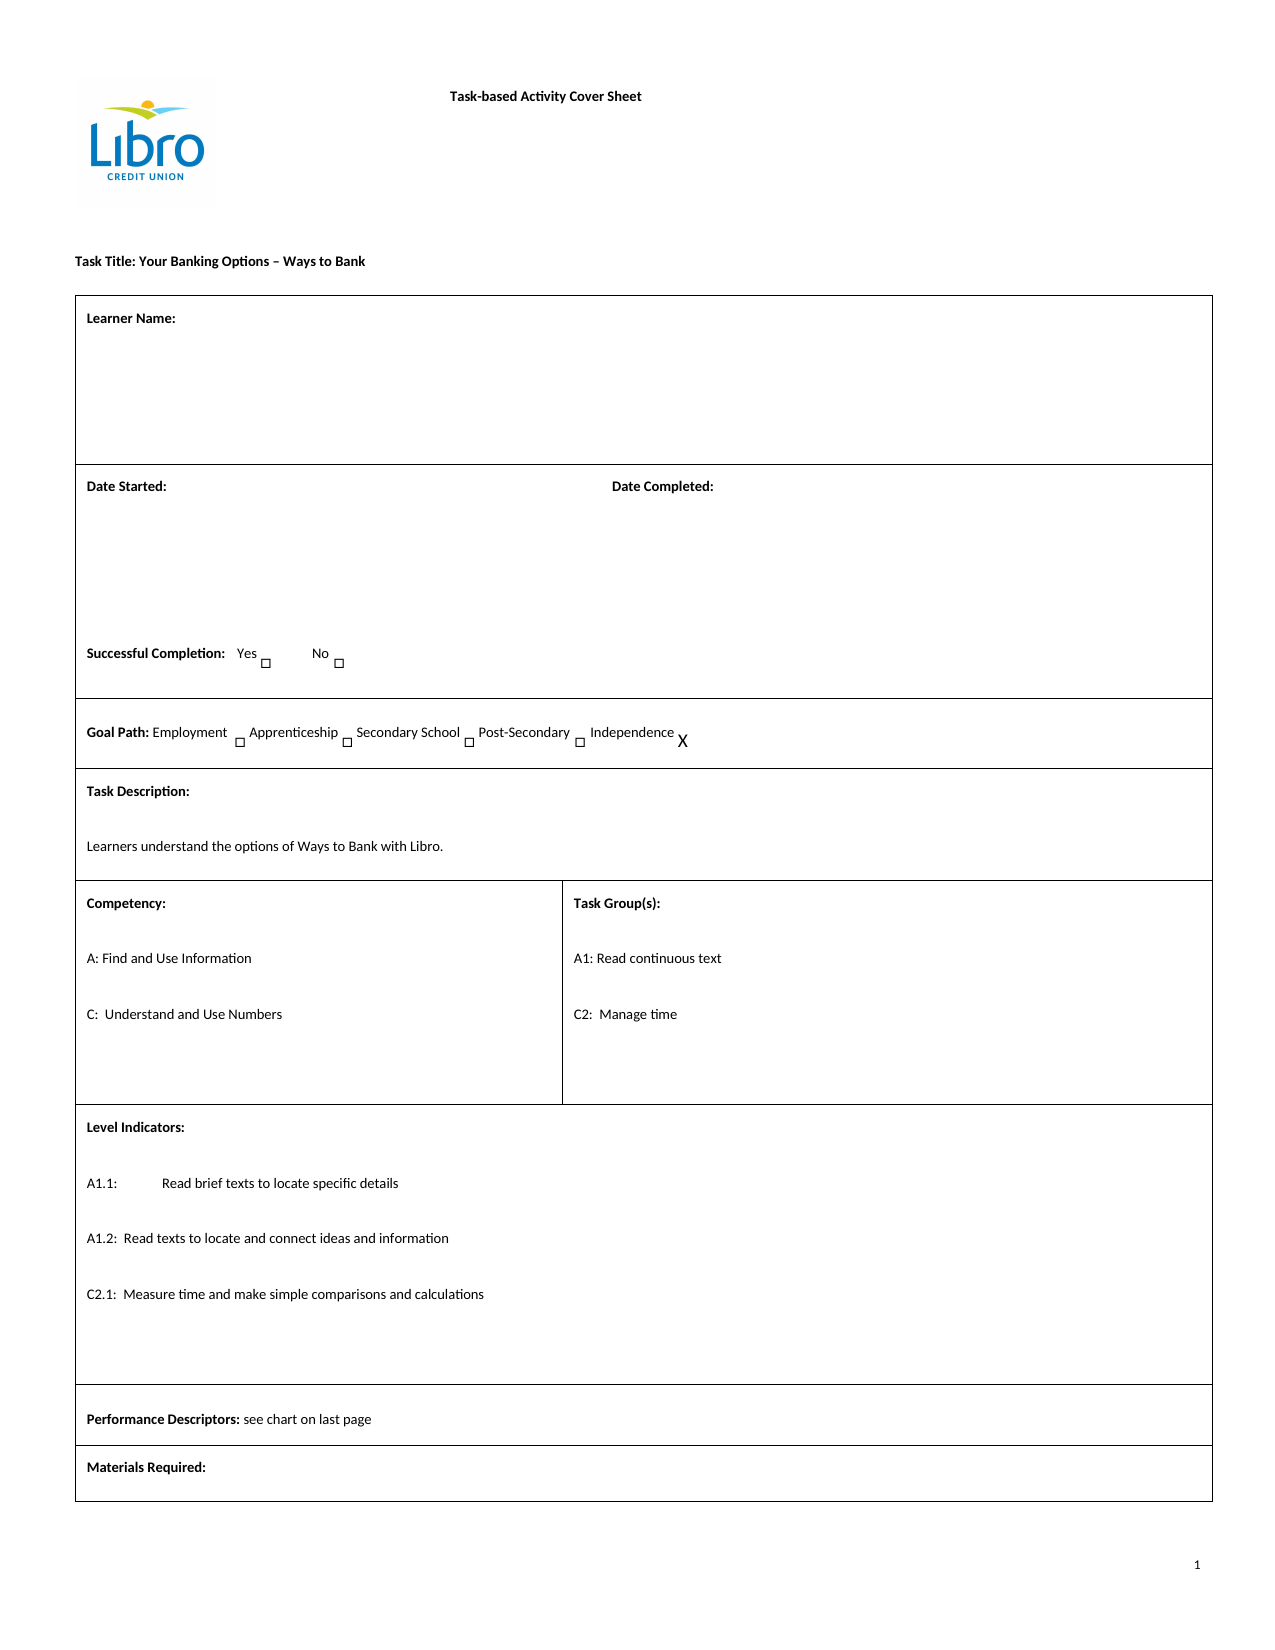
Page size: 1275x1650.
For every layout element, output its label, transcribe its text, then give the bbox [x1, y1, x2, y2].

table_cell Performance Descriptors: see chart on last page [76, 1385, 1212, 1445]
table_cell Competency: A: Find and Use Information C: Understand and Use Numbers [76, 881, 562, 1104]
table_cell Task Description: Learners understand the options of Ways to Bank with Libro. [76, 769, 1212, 880]
text Task Title: Your Banking Options – Ways to Bank [75, 239, 1200, 270]
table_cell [76, 1446, 1212, 1501]
table_cell Date Started: Date Completed: Successful Completion: Yes □ No □ [76, 465, 1212, 697]
table_cell Goal Path: Employment □ Apprenticeship □ Secondary School □ Post-Secondary □ Independence X [76, 699, 1212, 768]
table_cell Level Indicators: A1.1: Read brief texts to locate specific details A1.2: Read texts to locate and connect ideas and information C2.1: Measure time and make simple comparisons and calculations [76, 1105, 1212, 1384]
picture [74, 75, 217, 208]
table_header Learner Name: [76, 296, 1212, 463]
table_cell Task Group(s): A1: Read continuous text C2: Manage time [563, 881, 1212, 1104]
text Task-based Activity Cover Sheet [75, 75, 1200, 214]
